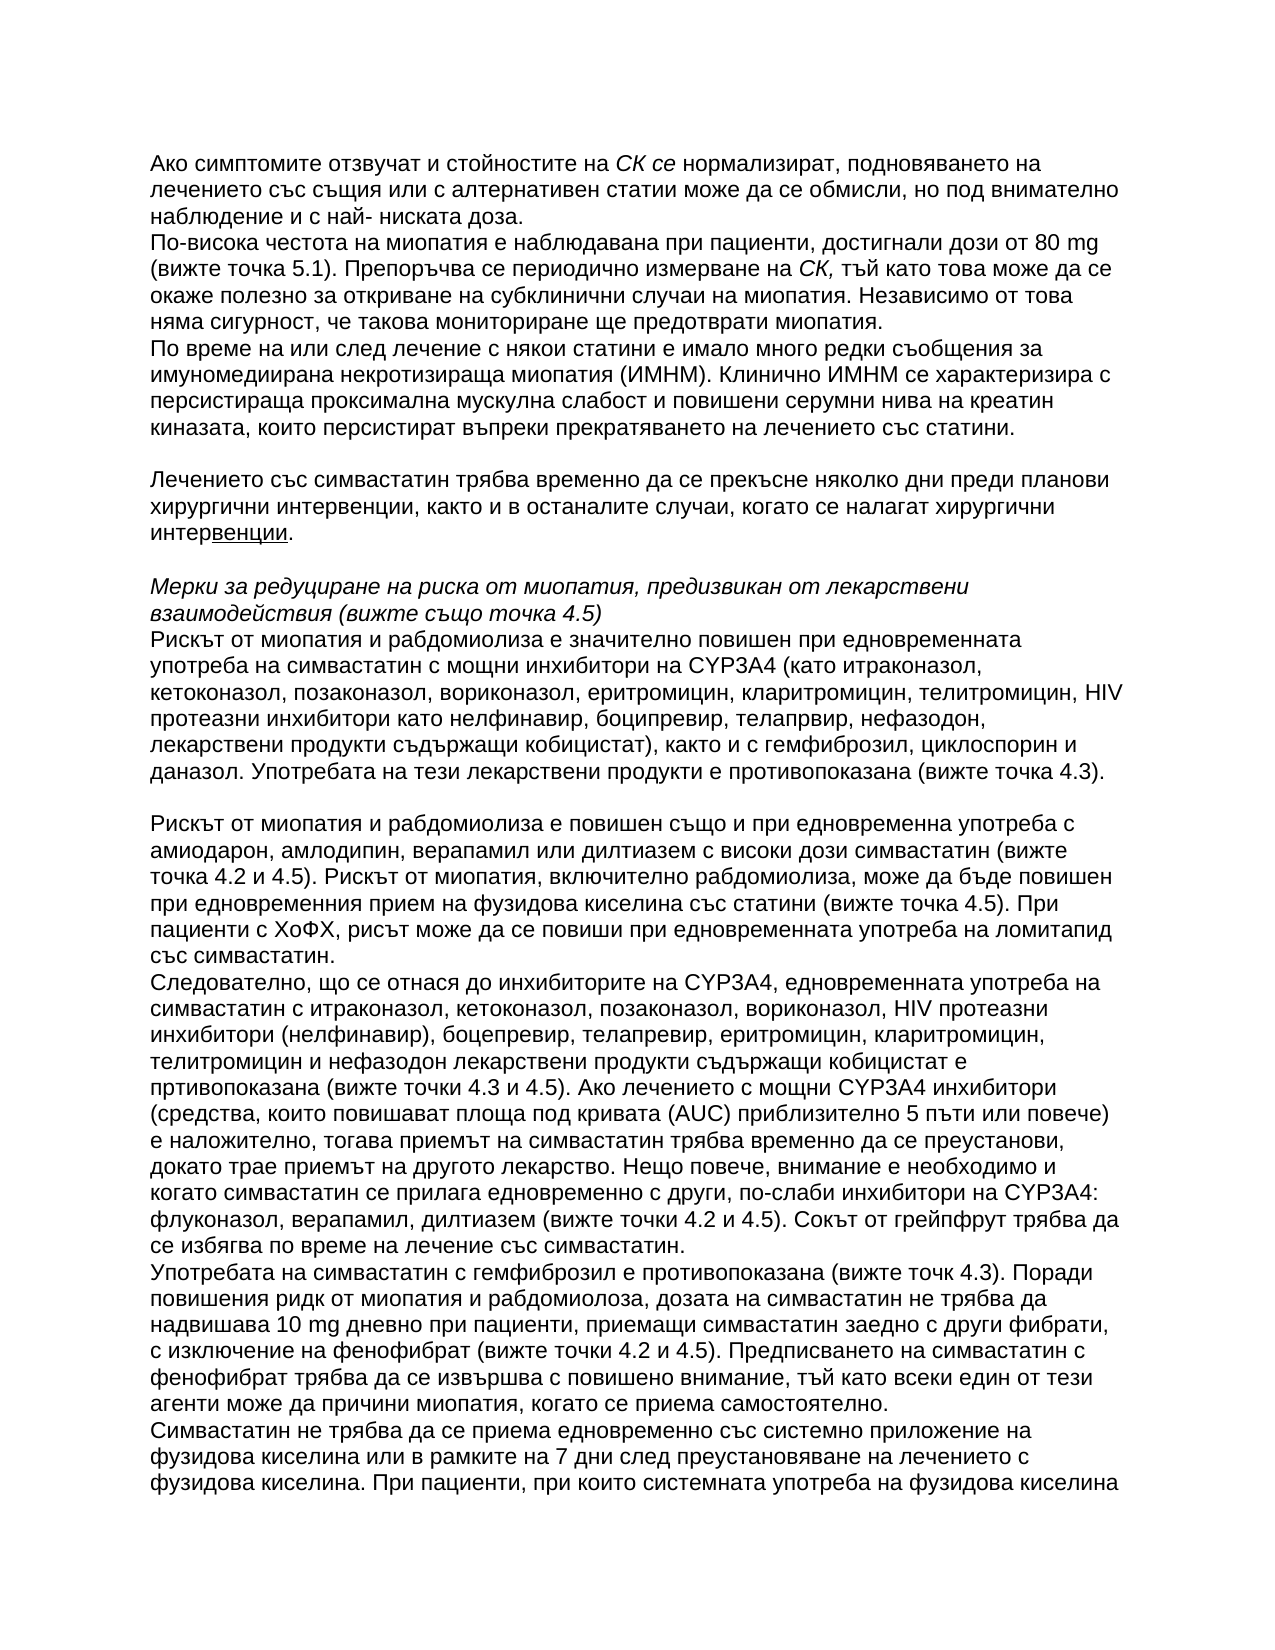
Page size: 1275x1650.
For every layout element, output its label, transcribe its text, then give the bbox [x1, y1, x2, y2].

text Употребата на симвастатин с гемфиброзил е противопоказана (вижте точк 4.3). Поради повишения ридк от миопатия и рабдомиолоза, дозата на симвастатин не трябва да надвишава 10 mg дневно при пациенти, приемащи симвастатин заедно с други фибрати, с изключение на фенофибрат (вижте точки 4.2 и 4.5). Предписването на симвастатин с фенофибрат трябва да се извършва с повишено внимание, тъй като всеки един от тези агенти може да причини миопатия, когато се приема самостоятелно. [150, 1258, 1125, 1417]
text По време на или след лечение с някои статини е имало много редки съобщения за имуномедиирана некротизираща миопатия (ИМНМ). Клинично ИМНМ се характеризира с персистираща проксимална мускулна слабост и повишени серумни нива на креатин киназата, които персистират въпреки прекратяването на лечението със статини. [150, 334, 1125, 440]
text Рискът от миопатия и рабдомиолиза е повишен също и при едновременна употреба с амиодарон, амлодипин, верапамил или дилтиазем с високи дози симвастатин (вижте точка 4.2 и 4.5). Рискът от миопатия, включително рабдомиолиза, може да бъде повишен при едновременния прием на фузидова киселина със статини (вижте точка 4.5). При пациенти с ХоФХ, рисът може да се повиши при едновременната употреба на ломитапид със симвастатин. [150, 810, 1125, 968]
text Рискът от миопатия и рабдомиолиза е значително повишен при едновременната употреба на симвастатин с мощни инхибитори на CYP3A4 (като итраконазол, кетоконазол, позаконазол, вориконазол, еритромицин, кларитромицин, телитромицин, HIV протеазни инхибитори като нелфинавир, боципревир, телапрвир, нефазодон, лекарствени продукти съдържащи кобицистат), както и с гемфиброзил, циклоспорин и даназол. Употребата на тези лекарствени продукти е противопоказана (вижте точка 4.3). [150, 626, 1125, 784]
text Лечението със симвастатин трябва временно да се прекъсне няколко дни преди планови хирургични интервенции, както и в останалите случаи, когато се налагат хирургични интервенции. [150, 466, 1125, 545]
text Ако симптомите отзвучат и стойностите на СК се нормализират, подновяването на лечението със същия или с алтернативен статии може да се обмисли, но под внимателно наблюдение и с най- ниската доза. [150, 150, 1125, 229]
text Мерки за редуциране на риска от миопатия, предизвикан от лекарствени взаимодействия (вижте също точка 4.5) [150, 573, 1125, 626]
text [150, 1417, 1125, 1496]
text Следователно, що се отнася до инхибиторите на CYP3A4, едновременната употреба на симвастатин с итраконазол, кетоконазол, позаконазол, вориконазол, HIV протеазни инхибитори (нелфинавир), боцепревир, телапревир, еритромицин, кларитромицин, телитромицин и нефазодон лекарствени продукти съдържащи кобицистат е пртивопоказана (вижте точки 4.3 и 4.5). Ако лечението с мощни CYP3A4 инхибитори (средства, които повишават площа под кривата (AUC) приблизително 5 пъти или повече) е наложително, тогава приемът на симвастатин трябва временно да се преустанови, докато трае приемът на другото лекарство. Нещо повече, внимание е необходимо и когато симвастатин се прилага едновременно с други, по-слаби инхибитори на CYP3A4: флуконазол, верапамил, дилтиазем (вижте точки 4.2 и 4.5). Сокът от грейпфрут трябва да се избягва по време на лечение със симвастатин. [150, 968, 1125, 1258]
text По-висока честота на миопатия е наблюдавана при пациенти, достигнали дози от 80 mg (вижте точка 5.1). Препоръчва се периодично измерване на СК, тъй като това може да се окаже полезно за откриване на субклинични случаи на миопатия. Независимо от това няма сигурност, че такова мониториране ще предотврати миопатия. [150, 229, 1125, 334]
